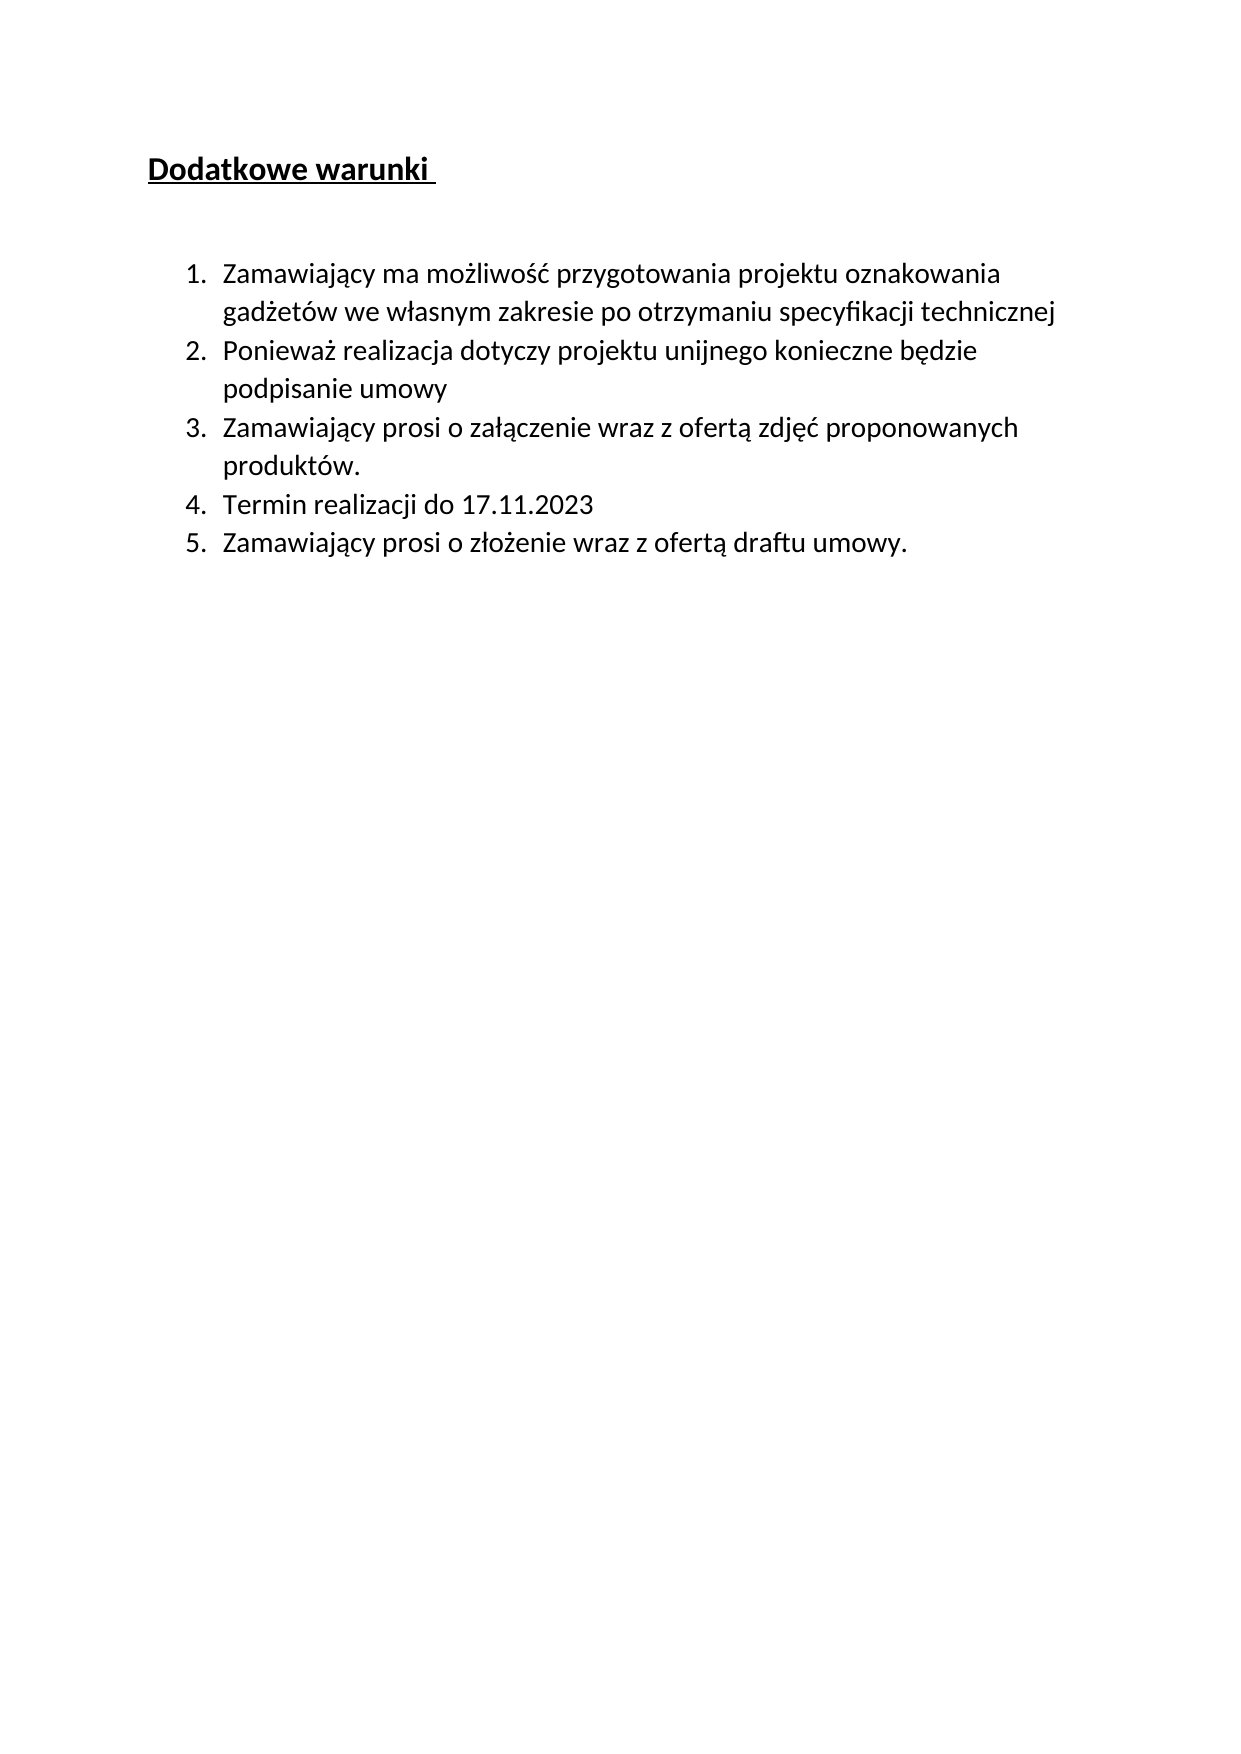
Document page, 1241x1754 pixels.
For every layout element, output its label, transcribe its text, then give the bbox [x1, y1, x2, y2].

list Zamawiający ma możliwość przygotowania projektu oznakowania gadżetów we własnym zakresie po otrzymaniu specyfikacji technicznej [185, 255, 1093, 329]
text Dodatkowe warunki [148, 148, 1093, 188]
list Zamawiający prosi o złożenie wraz z ofertą draftu umowy. [185, 524, 1093, 560]
list Termin realizacji do 17.11.2023 [185, 486, 1093, 521]
list Zamawiający prosi o załączenie wraz z ofertą zdjęć proponowanych produktów. [185, 409, 1093, 483]
list Ponieważ realizacja dotyczy projektu unijnego konieczne będzie podpisanie umowy [185, 332, 1093, 406]
